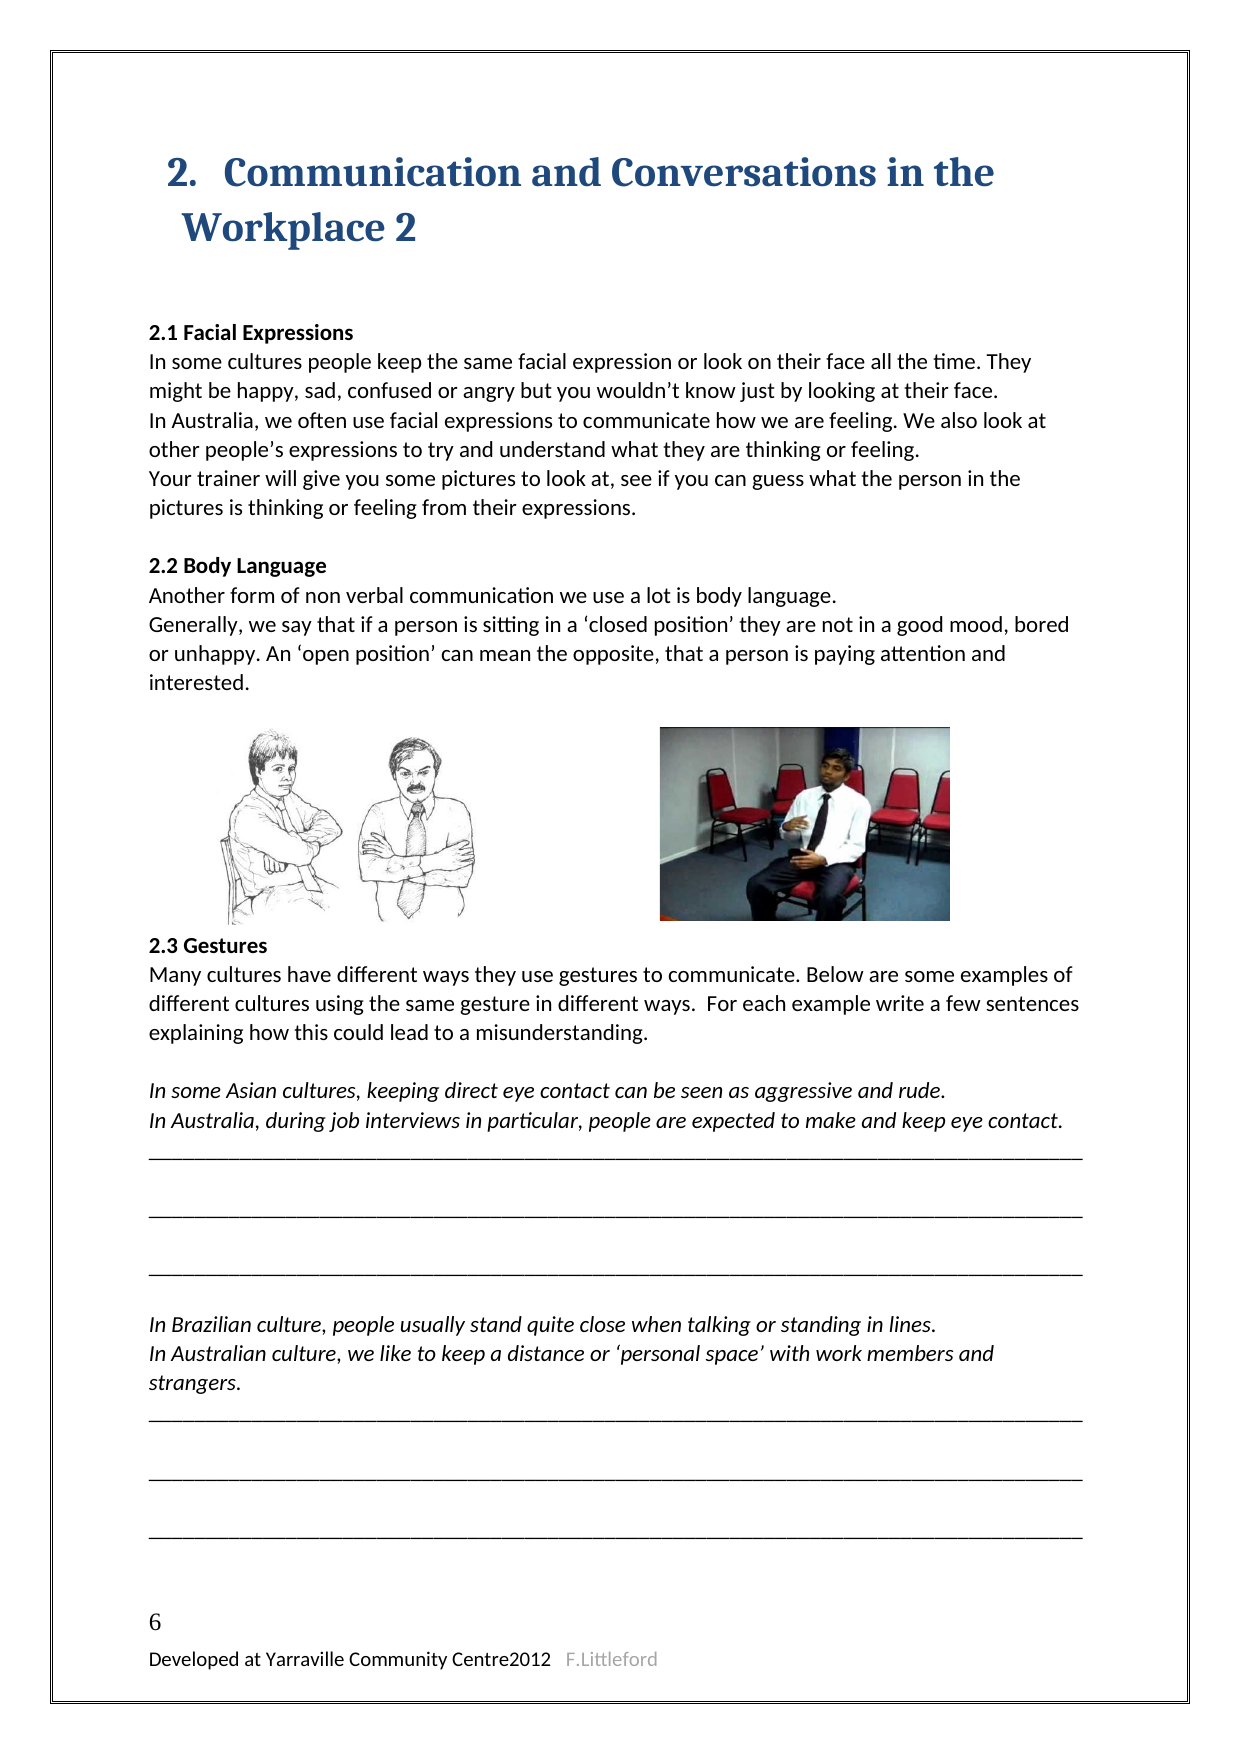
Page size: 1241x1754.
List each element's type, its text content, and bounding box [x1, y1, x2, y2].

text 2.3 Gestures [148, 929, 1092, 959]
text __________________________________________________________________________________ [148, 1134, 1092, 1163]
text In some cultures people keep the same facial expression or look on their face all the time. They might be happy, sad, confused or angry but you wouldn’t know just by looking at their face. [148, 346, 1092, 404]
text __________________________________________________________________________________ [148, 1454, 1092, 1484]
picture [659, 727, 950, 921]
text 2.2 Body Language [148, 550, 1092, 579]
picture [213, 727, 479, 924]
text Generally, we say that if a person is sitting in a ‘closed position’ they are not in a good mood, bored or unhappy. An ‘open position’ can mean the opposite, that a person is paying attention and interested. [148, 609, 1092, 696]
text __________________________________________________________________________________ [148, 1192, 1092, 1221]
text In Australia, we often use facial expressions to communicate how we are feeling. We also look at other people’s expressions to try and understand what they are thinking or feeling. [148, 404, 1092, 463]
text Your trainer will give you some pictures to look at, see if you can guess what the person in the pictures is thinking or feeling from their expressions. [148, 463, 1092, 521]
text In Australia, during job interviews in particular, people are expected to make and keep eye contact. [148, 1104, 1092, 1134]
text In Brazilian culture, people usually stand quite close when talking or standing in lines. [148, 1309, 1092, 1338]
text Many cultures have different ways they use gestures to communicate. Below are some examples of different cultures using the same gesture in different ways. For each example write a few sentences explaining how this could lead to a misunderstanding. [148, 959, 1092, 1046]
text In some Asian cultures, keeping direct eye contact can be seen as aggressive and rude. [148, 1075, 1092, 1104]
text __________________________________________________________________________________ [148, 1513, 1092, 1542]
subtitle Communication and Conversations in the Workplace 2 [167, 148, 1092, 252]
text 2.1 Facial Expressions [148, 317, 1092, 346]
text Another form of non verbal communication we use a lot is body language. [148, 579, 1092, 609]
text __________________________________________________________________________________ [148, 1250, 1092, 1279]
text In Australian culture, we like to keep a distance or ‘personal space’ with work members and strangers. [148, 1338, 1092, 1396]
text __________________________________________________________________________________ [148, 1396, 1092, 1425]
